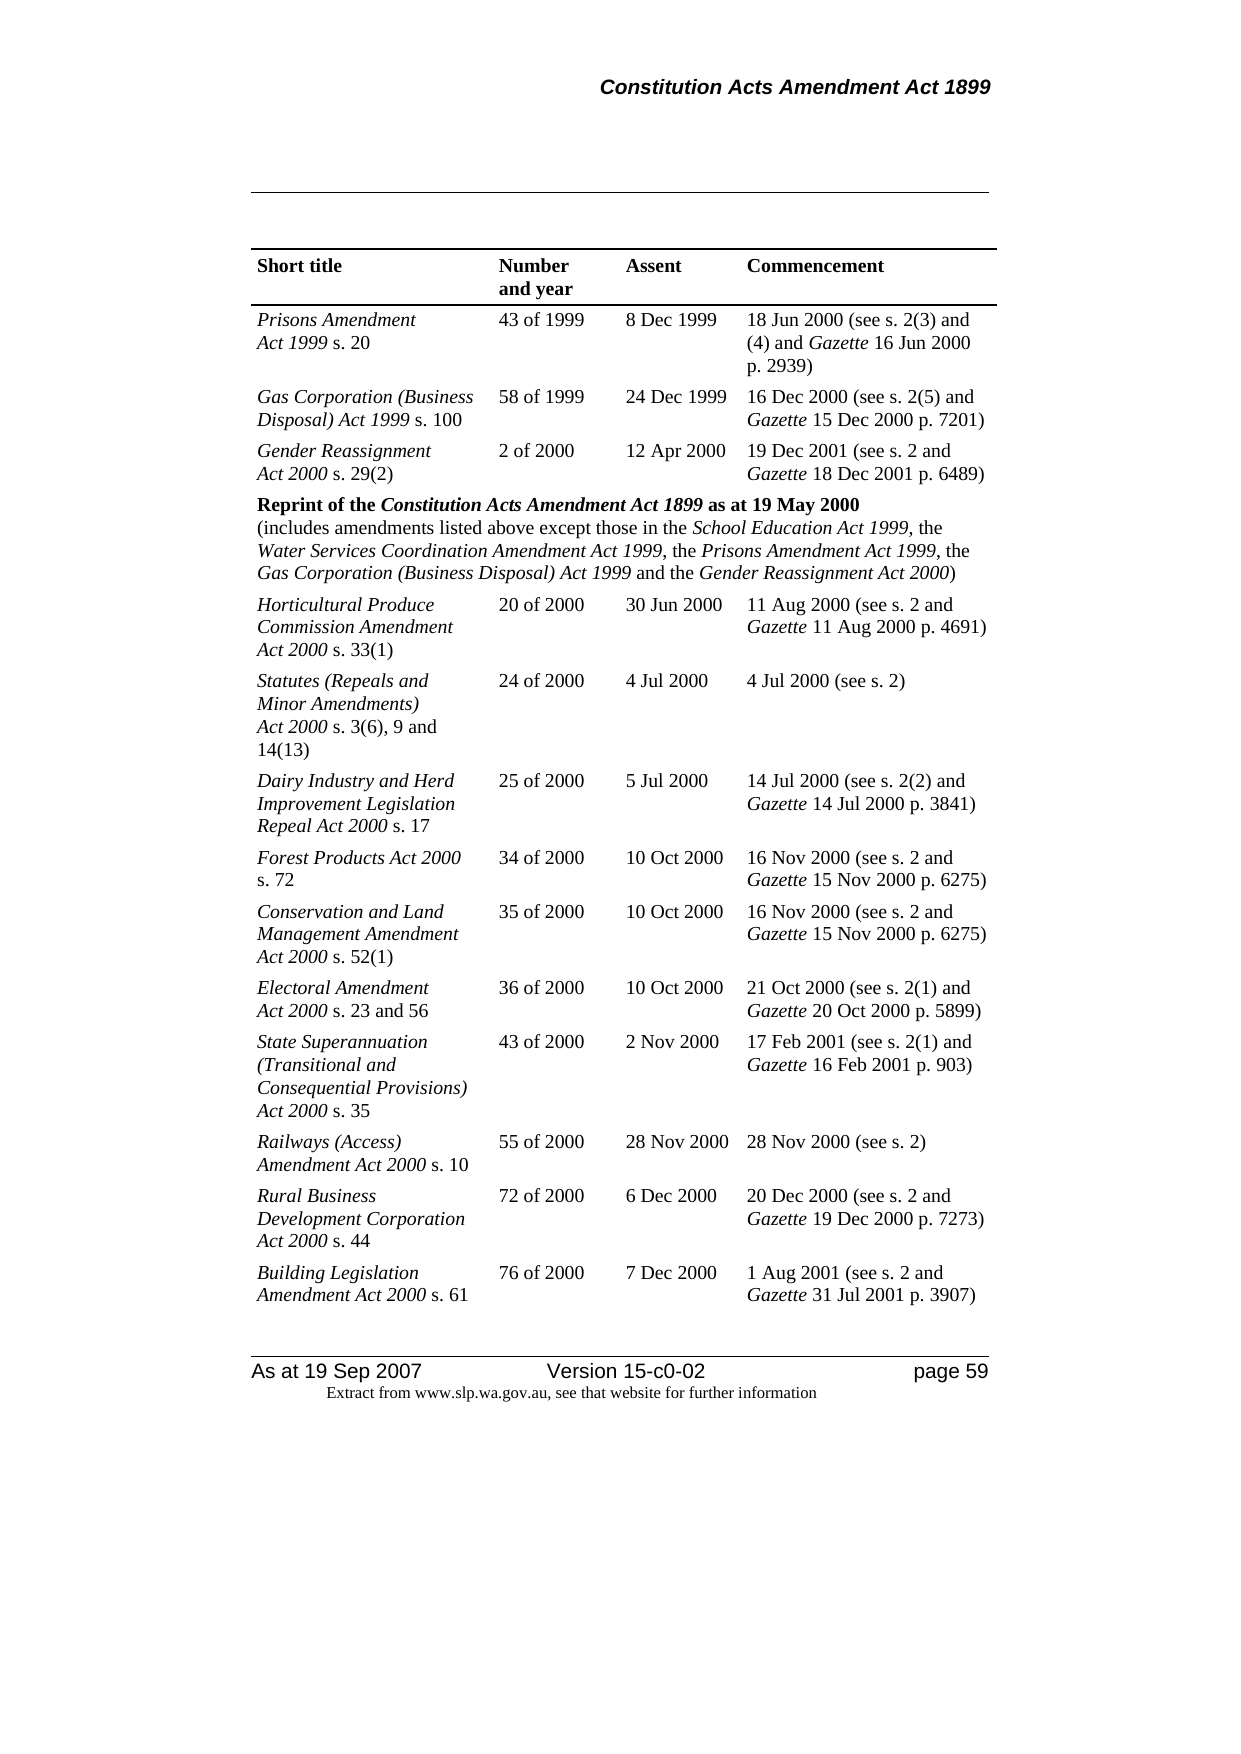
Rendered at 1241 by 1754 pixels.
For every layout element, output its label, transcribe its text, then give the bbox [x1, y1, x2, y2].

table_cell Dairy Industry and Herd Improvement Legislation Repeal Act 2000 s. 17 [251, 765, 493, 841]
table_cell 43 of 2000 [493, 1026, 620, 1126]
table_cell 16 Nov 2000 (see s. 2 and Gazette 15 Nov 2000 p. 6275) [741, 841, 997, 895]
table_cell 14 Jul 2000 (see s. 2(2) and Gazette 14 Jul 2000 p. 3841) [741, 765, 997, 841]
table_cell Rural Business Development Corporation Act 2000 s. 44 [251, 1180, 493, 1256]
table_header Assent [620, 250, 741, 304]
table_cell Forest Products Act 2000 s. 72 [251, 841, 493, 895]
table_cell 76 of 2000 [493, 1256, 620, 1310]
table_cell 24 Dec 1999 [620, 381, 741, 435]
table_cell Reprint of the Constitution Acts Amendment Act 1899 as at 19 May 2000 (includes amendments listed above except those in the School Education Act 1999, the Water Services Coordination Amendment Act 1999, the Prisons Amendment Act 1999, the Gas Corporation (Business Disposal) Act 1999 and the Gender Reassignment Act 2000) [251, 489, 995, 588]
table_cell 72 of 2000 [493, 1180, 620, 1256]
table_cell 30 Jun 2000 [620, 588, 741, 665]
table_cell 34 of 2000 [493, 841, 620, 895]
table_cell 10 Oct 2000 [620, 841, 741, 895]
table_header Commencement [741, 250, 997, 304]
table_cell Horticultural Produce Commission Amendment Act 2000 s. 33(1) [251, 588, 493, 665]
table_cell 4 Jul 2000 (see s. 2) [741, 665, 997, 765]
table_cell 10 Oct 2000 [620, 895, 741, 972]
table_cell Gas Corporation (Business Disposal) Act 1999 s. 100 [251, 381, 493, 435]
table_cell 18 Jun 2000 (see s. 2(3) and (4) and Gazette 16 Jun 2000 p. 2939) [741, 306, 997, 381]
table_cell 10 Oct 2000 [620, 972, 741, 1026]
table_header Number and year [493, 250, 620, 304]
table_cell 8 Dec 1999 [620, 306, 741, 381]
table_cell 11 Aug 2000 (see s. 2 and Gazette 11 Aug 2000 p. 4691) [741, 588, 997, 665]
table_cell 55 of 2000 [493, 1126, 620, 1180]
table_cell 24 of 2000 [493, 665, 620, 765]
table_cell 12 Apr 2000 [620, 435, 741, 489]
table_cell 4 Jul 2000 [620, 665, 741, 765]
table_cell State Superannuation (Transitional and Consequential Provisions) Act 2000 s. 35 [251, 1026, 493, 1126]
table_cell 6 Dec 2000 [620, 1180, 741, 1256]
table_cell Prisons Amendment Act 1999 s. 20 [251, 306, 493, 381]
table_cell Statutes (Repeals and Minor Amendments) Act 2000 s. 3(6), 9 and 14(13) [251, 665, 493, 765]
table_cell Gender Reassignment Act 2000 s. 29(2) [251, 435, 493, 489]
table_cell 25 of 2000 [493, 765, 620, 841]
table_cell 2 of 2000 [493, 435, 620, 489]
table_cell 5 Jul 2000 [620, 765, 741, 841]
table_header Short title [251, 250, 493, 304]
table_cell 7 Dec 2000 [620, 1256, 741, 1310]
table_cell 43 of 1999 [493, 306, 620, 381]
table_cell 20 Dec 2000 (see s. 2 and Gazette 19 Dec 2000 p. 7273) [741, 1180, 997, 1256]
table_cell 16 Dec 2000 (see s. 2(5) and Gazette 15 Dec 2000 p. 7201) [741, 381, 997, 435]
table_cell 21 Oct 2000 (see s. 2(1) and Gazette 20 Oct 2000 p. 5899) [741, 972, 997, 1026]
table_cell Building Legislation Amendment Act 2000 s. 61 [251, 1256, 493, 1310]
table_cell 20 of 2000 [493, 588, 620, 665]
table_cell Conservation and Land Management Amendment Act 2000 s. 52(1) [251, 895, 493, 972]
table_cell 19 Dec 2001 (see s. 2 and Gazette 18 Dec 2001 p. 6489) [741, 435, 997, 489]
table_cell 58 of 1999 [493, 381, 620, 435]
table_cell Electoral Amendment Act 2000 s. 23 and 56 [251, 972, 493, 1026]
table_cell 36 of 2000 [493, 972, 620, 1026]
table_cell 28 Nov 2000 [620, 1126, 741, 1180]
table_cell 35 of 2000 [493, 895, 620, 972]
table_cell 1 Aug 2001 (see s. 2 and Gazette 31 Jul 2001 p. 3907) [741, 1256, 997, 1310]
table_cell 17 Feb 2001 (see s. 2(1) and Gazette 16 Feb 2001 p. 903) [741, 1026, 997, 1126]
table_cell 28 Nov 2000 (see s. 2) [741, 1126, 997, 1180]
table_cell Railways (Access) Amendment Act 2000 s. 10 [251, 1126, 493, 1180]
table_cell 16 Nov 2000 (see s. 2 and Gazette 15 Nov 2000 p. 6275) [741, 895, 997, 972]
table_cell 2 Nov 2000 [620, 1026, 741, 1126]
